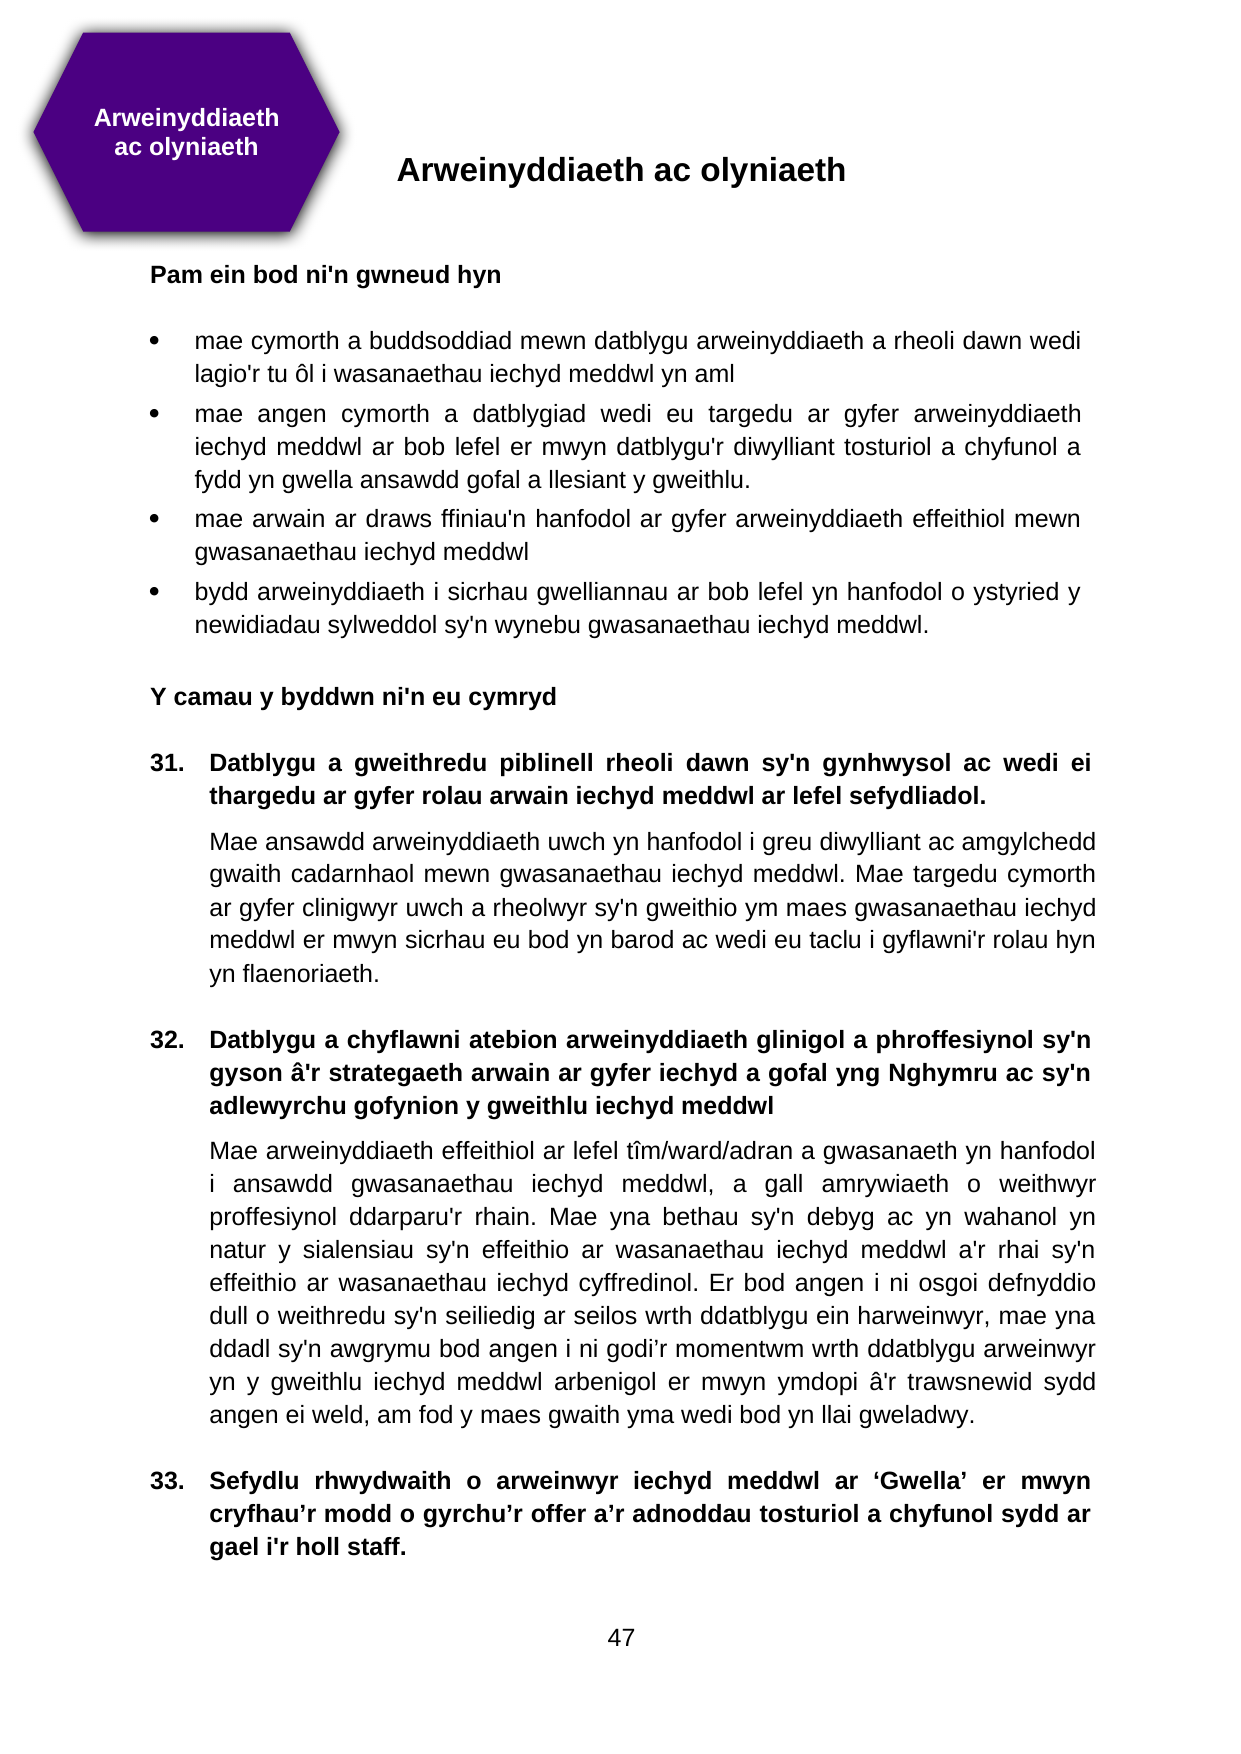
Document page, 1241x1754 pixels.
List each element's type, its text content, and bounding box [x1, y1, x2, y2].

text Datblygu a chyflawni atebion arweinyddiaeth glinigol a phroffesiynol sy'n gyson â'r strategaeth arwain ar gyfer iechyd a gofal yng Nghymru ac sy'n adlewyrchu gofynion y gweithlu iechyd meddwl [150, 1024, 1093, 1119]
list mae cymorth a buddsoddiad mewn datblygu arweinyddiaeth a rheoli dawn wedi lagio'r tu ôl i wasanaethau iechyd meddwl yn aml [150, 326, 1083, 388]
subtitle Arweinyddiaeth ac olyniaeth [330, 150, 1093, 188]
list mae arwain ar draws ffiniau'n hanfodol ar gyfer arweinyddiaeth effeithiol mewn gwasanaethau iechyd meddwl [150, 504, 1083, 566]
text Pam ein bod ni'n gwneud hyn [150, 260, 1093, 289]
list mae angen cymorth a datblygiad wedi eu targedu ar gyfer arweinyddiaeth iechyd meddwl ar bob lefel er mwyn datblygu'r diwylliant tosturiol a chyfunol a fydd yn gwella ansawdd gofal a llesiant y gweithlu. [150, 399, 1083, 493]
text Datblygu a gweithredu piblinell rheoli dawn sy'n gynhwysol ac wedi ei thargedu ar gyfer rolau arwain iechyd meddwl ar lefel sefydliadol. [150, 748, 1093, 810]
text Mae arweinyddiaeth effeithiol ar lefel tîm/ward/adran a gwasanaeth yn hanfodol i ansawdd gwasanaethau iechyd meddwl, a gall amrywiaeth o weithwyr proffesiynol ddarparu'r rhain. Mae yna bethau sy'n debyg ac yn wahanol yn natur y sialensiau sy'n effeithio ar wasanaethau iechyd meddwl a'r rhai sy'n effeithio ar wasanaethau iechyd cyffredinol. Er bod angen i ni osgoi defnyddio dull o weithredu sy'n seiliedig ar seilos wrth ddatblygu ein harweinwyr, mae yna ddadl sy'n awgrymu bod angen i ni godi’r momentwm wrth ddatblygu arweinwyr yn y gweithlu iechyd meddwl arbenigol er mwyn ymdopi â'r trawsnewid sydd angen ei weld, am fod y maes gwaith yma wedi bod yn llai gweladwy. [209, 1136, 1097, 1429]
text Sefydlu rhwydwaith o arweinwyr iechyd meddwl ar ‘Gwella’ er mwyn cryfhau’r modd o gyrchu’r offer a’r adnoddau tosturiol a chyfunol sydd ar gael i'r holl staff. [150, 1466, 1093, 1561]
text Y camau y byddwn ni'n eu cymryd [150, 682, 1093, 711]
text Mae ansawdd arweinyddiaeth uwch yn hanfodol i greu diwylliant ac amgylchedd gwaith cadarnhaol mewn gwasanaethau iechyd meddwl. Mae targedu cymorth ar gyfer clinigwyr uwch a rheolwyr sy'n gweithio ym maes gwasanaethau iechyd meddwl er mwyn sicrhau eu bod yn barod ac wedi eu taclu i gyflawni'r rolau hyn yn flaenoriaeth. [209, 826, 1097, 987]
list bydd arweinyddiaeth i sicrhau gwelliannau ar bob lefel yn hanfodol o ystyried y newidiadau sylweddol sy'n wynebu gwasanaethau iechyd meddwl. [150, 576, 1083, 638]
